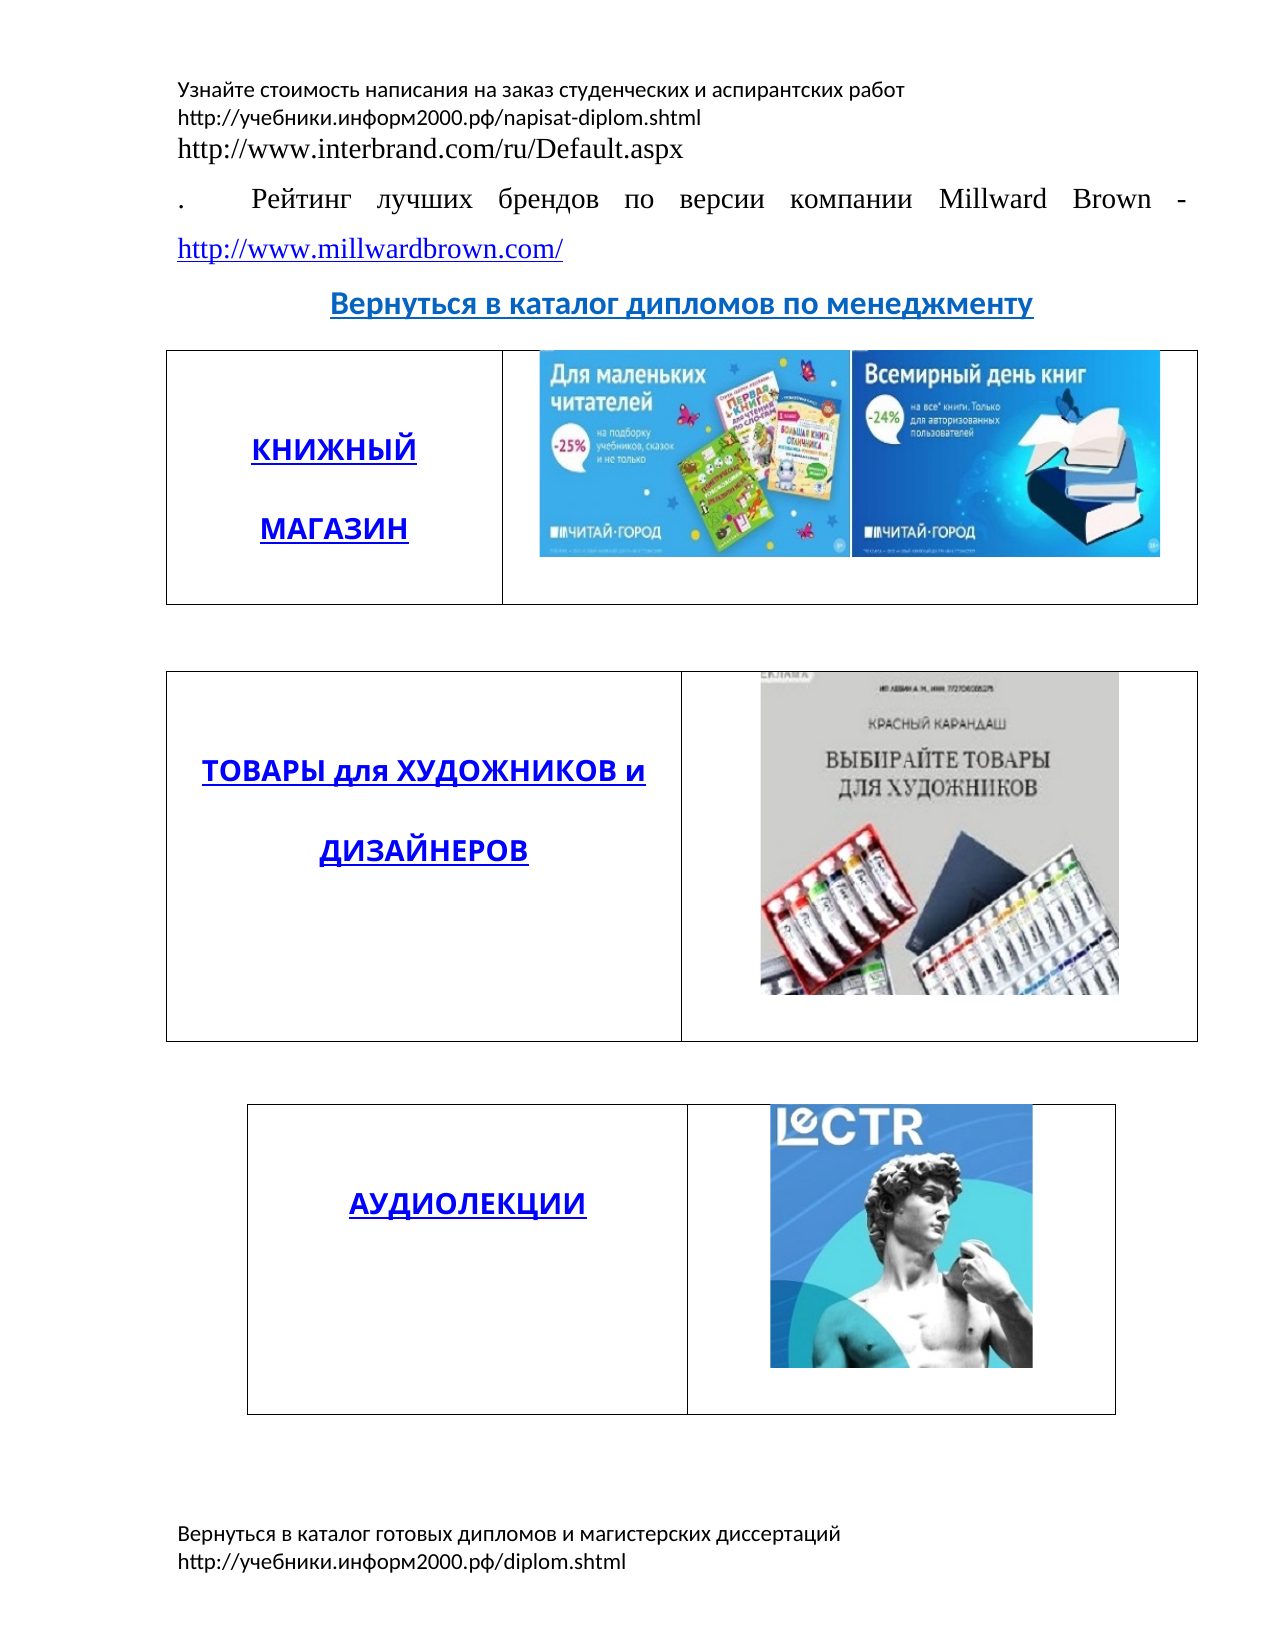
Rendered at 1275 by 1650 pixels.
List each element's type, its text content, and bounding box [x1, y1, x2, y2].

picture [539, 350, 1161, 557]
table_header КНИЖНЫЙ МАГАЗИН [167, 351, 502, 604]
text Вернуться в каталог дипломов по менеджменту [177, 282, 1186, 323]
picture [760, 672, 1119, 995]
table_header [503, 351, 1197, 604]
picture [770, 1104, 1033, 1368]
table_header АУДИОЛЕКЦИИ [248, 1105, 687, 1414]
table_header ТОВАРЫ для ХУДОЖНИКОВ и ДИЗАЙНЕРОВ [167, 672, 681, 1041]
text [177, 131, 1186, 164]
table_header [682, 672, 1197, 1041]
table_header [688, 1105, 1115, 1414]
text . Рейтинг лучших брендов по версии компании Millward Brown - http://www.millwardbrown.com/ [177, 181, 1186, 265]
